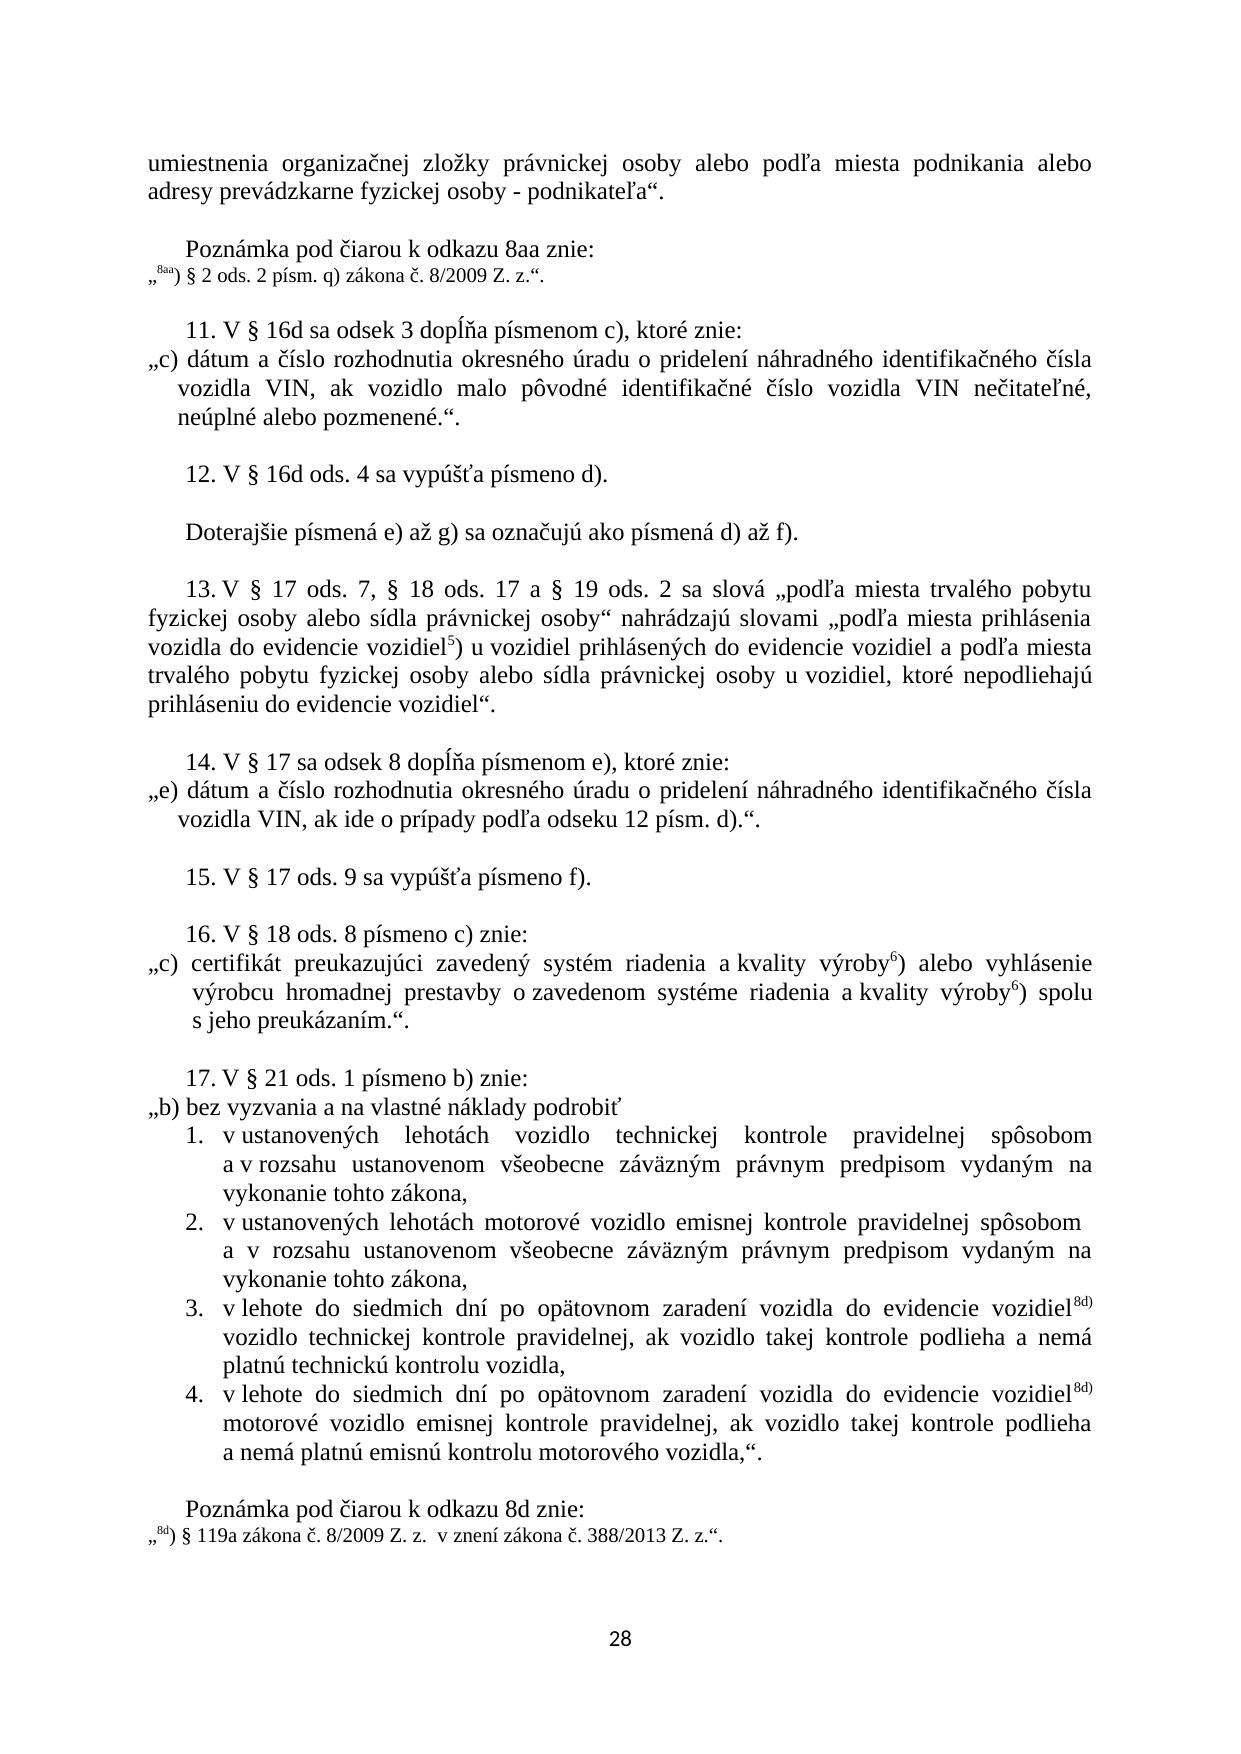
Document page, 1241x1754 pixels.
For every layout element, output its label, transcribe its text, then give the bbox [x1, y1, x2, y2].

list v ustanovených lehotách motorové vozidlo emisnej kontrole pravidelnej spôsobom a v rozsahu ustanovenom všeobecne záväzným právnym predpisom vydaným na vykonanie tohto zákona, [185, 1207, 1093, 1293]
list v lehote do siedmich dní po opätovnom zaradení vozidla do evidencie vozidiel8d) vozidlo technickej kontrole pravidelnej, ak vozidlo takej kontrole podlieha a nemá platnú technickú kontrolu vozidla, [185, 1293, 1093, 1379]
text „c) dátum a číslo rozhodnutia okresného úradu o pridelení náhradného identifikačného čísla vozidla VIN, ak vozidlo malo pôvodné identifikačné číslo vozidla VIN nečitateľné, neúplné alebo pozmenené.“. [148, 344, 1093, 430]
list v ustanovených lehotách vozidlo technickej kontrole pravidelnej spôsobom a v rozsahu ustanovenom všeobecne záväzným právnym predpisom vydaným na vykonanie tohto zákona, [185, 1120, 1093, 1207]
list V § 17 ods. 9 sa vypúšťa písmeno f). [185, 862, 1093, 890]
list V § 18 ods. 8 písmeno c) znie: [185, 919, 1093, 948]
text „8d) § 119a zákona č. 8/2009 Z. z. v znení zákona č. 388/2013 Z. z.“. [148, 1523, 1093, 1547]
text Doterajšie písmená e) až g) sa označujú ako písmená d) až f). [148, 517, 1093, 545]
text „b) bez vyzvania a na vlastné náklady podrobiť [148, 1092, 1093, 1120]
text „c) certifikát preukazujúci zavedený systém riadenia a kvality výroby6) alebo vyhlásenie výrobcu hromadnej prestavby o zavedenom systéme riadenia a kvality výroby6) spolu s jeho preukázaním.“. [148, 948, 1093, 1034]
list V § 16d sa odsek 3 dopĺňa písmenom c), ktoré znie: [185, 315, 1093, 344]
list V § 17 sa odsek 8 dopĺňa písmenom e), ktoré znie: [185, 747, 1093, 775]
text „8aa) § 2 ods. 2 písm. q) zákona č. 8/2009 Z. z.“. [148, 263, 1093, 287]
list V § 16d ods. 4 sa vypúšťa písmeno d). [185, 459, 1093, 488]
list V § 21 ods. 1 písmeno b) znie: [185, 1063, 1093, 1092]
text Poznámka pod čiarou k odkazu 8d znie: [148, 1494, 1093, 1523]
list V § 17 ods. 7, § 18 ods. 17 a § 19 ods. 2 sa slová „podľa miesta trvalého pobytu fyzickej osoby alebo sídla právnickej osoby“ nahrádzajú slovami „podľa miesta prihlásenia vozidla do evidencie vozidiel5) u vozidiel prihlásených do evidencie vozidiel a podľa miesta trvalého pobytu fyzickej osoby alebo sídla právnickej osoby u vozidiel, ktoré nepodliehajú prihláseniu do evidencie vozidiel“. [148, 574, 1093, 718]
list v lehote do siedmich dní po opätovnom zaradení vozidla do evidencie vozidiel8d) motorové vozidlo emisnej kontrole pravidelnej, ak vozidlo takej kontrole podlieha a nemá platnú emisnú kontrolu motorového vozidla,“. [185, 1379, 1093, 1465]
text „e) dátum a číslo rozhodnutia okresného úradu o pridelení náhradného identifikačného čísla vozidla VIN, ak ide o prípady podľa odseku 12 písm. d).“. [148, 775, 1093, 833]
text Poznámka pod čiarou k odkazu 8aa znie: [148, 234, 1093, 263]
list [148, 148, 1093, 205]
